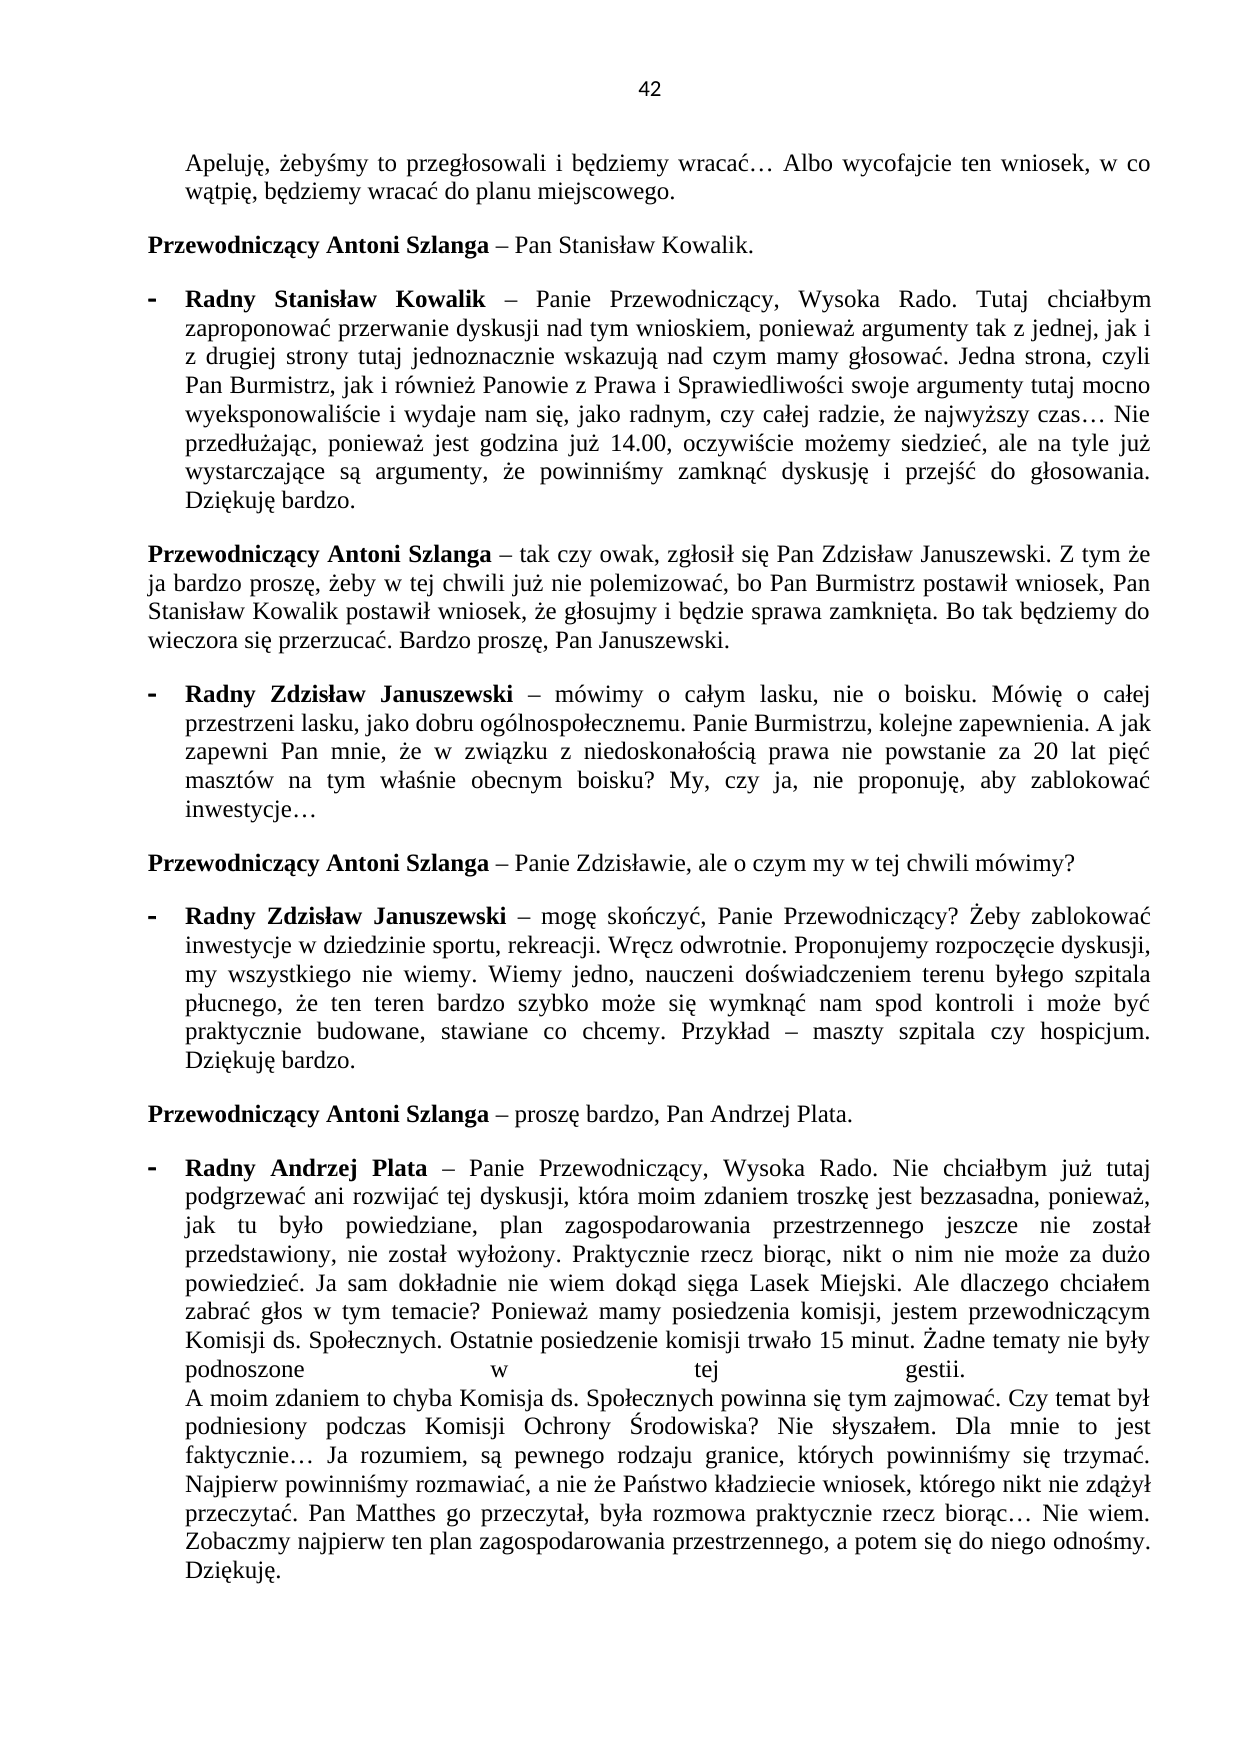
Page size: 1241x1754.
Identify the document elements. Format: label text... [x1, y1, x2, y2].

list Radny Stanisław Kowalik – Panie Przewodniczący, Wysoka Rado. Tutaj chciałbym zaproponować przerwanie dyskusji nad tym wnioskiem, ponieważ argumenty tak z jednej, jak i z drugiej strony tutaj jednoznacznie wskazują nad czym mamy głosować. Jedna strona, czyli Pan Burmistrz, jak i również Panowie z Prawa i Sprawiedliwości swoje argumenty tutaj mocno wyeksponowaliście i wydaje nam się, jako radnym, czy całej radzie, że najwyższy czas… Nie przedłużając, ponieważ jest godzina już 14.00, oczywiście możemy siedzieć, ale na tyle już wystarczające są argumenty, że powinniśmy zamknąć dyskusję i przejść do głosowania. Dziękuję bardzo. [148, 284, 1152, 514]
text Apeluję, żebyśmy to przegłosowali i będziemy wracać… Albo wycofajcie ten wniosek, w co wątpię, będziemy wracać do planu miejscowego. [185, 148, 1152, 205]
text Przewodniczący Antoni Szlanga – Pan Stanisław Kowalik. [148, 230, 1152, 259]
text Przewodniczący Antoni Szlanga – tak czy owak, zgłosił się Pan Zdzisław Januszewski. Z tym że ja bardzo proszę, żeby w tej chwili już nie polemizować, bo Pan Burmistrz postawił wniosek, Pan Stanisław Kowalik postawił wniosek, że głosujmy i będzie sprawa zamknięta. Bo tak będziemy do wieczora się przerzucać. Bardzo proszę, Pan Januszewski. [148, 539, 1152, 654]
list Radny Zdzisław Januszewski – mogę skończyć, Panie Przewodniczący? Żeby zablokować inwestycje w dziedzinie sportu, rekreacji. Wręcz odwrotnie. Proponujemy rozpoczęcie dyskusji, my wszystkiego nie wiemy. Wiemy jedno, nauczeni doświadczeniem terenu byłego szpitala płucnego, że ten teren bardzo szybko może się wymknąć nam spod kontroli i może być praktycznie budowane, stawiane co chcemy. Przykład – maszty szpitala czy hospicjum. Dziękuję bardzo. [148, 901, 1152, 1074]
list Radny Andrzej Plata – Panie Przewodniczący, Wysoka Rado. Nie chciałbym już tutaj podgrzewać ani rozwijać tej dyskusji, która moim zdaniem troszkę jest bezzasadna, ponieważ, jak tu było powiedziane, plan zagospodarowania przestrzennego jeszcze nie został przedstawiony, nie został wyłożony. Praktycznie rzecz biorąc, nikt o nim nie może za dużo powiedzieć. Ja sam dokładnie nie wiem dokąd sięga Lasek Miejski. Ale dlaczego chciałem zabrać głos w tym temacie? Ponieważ mamy posiedzenia komisji, jestem przewodniczącym Komisji ds. Społecznych. Ostatnie posiedzenie komisji trwało 15 minut. Żadne tematy nie były podnoszone w tej gestii. A moim zdaniem to chyba Komisja ds. Społecznych powinna się tym zajmować. Czy temat był podniesiony podczas Komisji Ochrony Środowiska? Nie słyszałem. Dla mnie to jest faktycznie… Ja rozumiem, są pewnego rodzaju granice, których powinniśmy się trzymać. Najpierw powinniśmy rozmawiać, a nie że Państwo kładziecie wniosek, którego nikt nie zdążył przeczytać. Pan Matthes go przeczytał, była rozmowa praktycznie rzecz biorąc… Nie wiem. Zobaczmy najpierw ten plan zagospodarowania przestrzennego, a potem się do niego odnośmy. Dziękuję. [148, 1153, 1152, 1584]
list Radny Zdzisław Januszewski – mówimy o całym lasku, nie o boisku. Mówię o całej przestrzeni lasku, jako dobru ogólnospołecznemu. Panie Burmistrzu, kolejne zapewnienia. A jak zapewni Pan mnie, że w związku z niedoskonałością prawa nie powstanie za 20 lat pięć masztów na tym właśnie obecnym boisku? My, czy ja, nie proponuję, aby zablokować inwestycje… [148, 679, 1152, 823]
text Przewodniczący Antoni Szlanga – Panie Zdzisławie, ale o czym my w tej chwili mówimy? [148, 848, 1152, 876]
text Przewodniczący Antoni Szlanga – proszę bardzo, Pan Andrzej Plata. [148, 1099, 1152, 1128]
